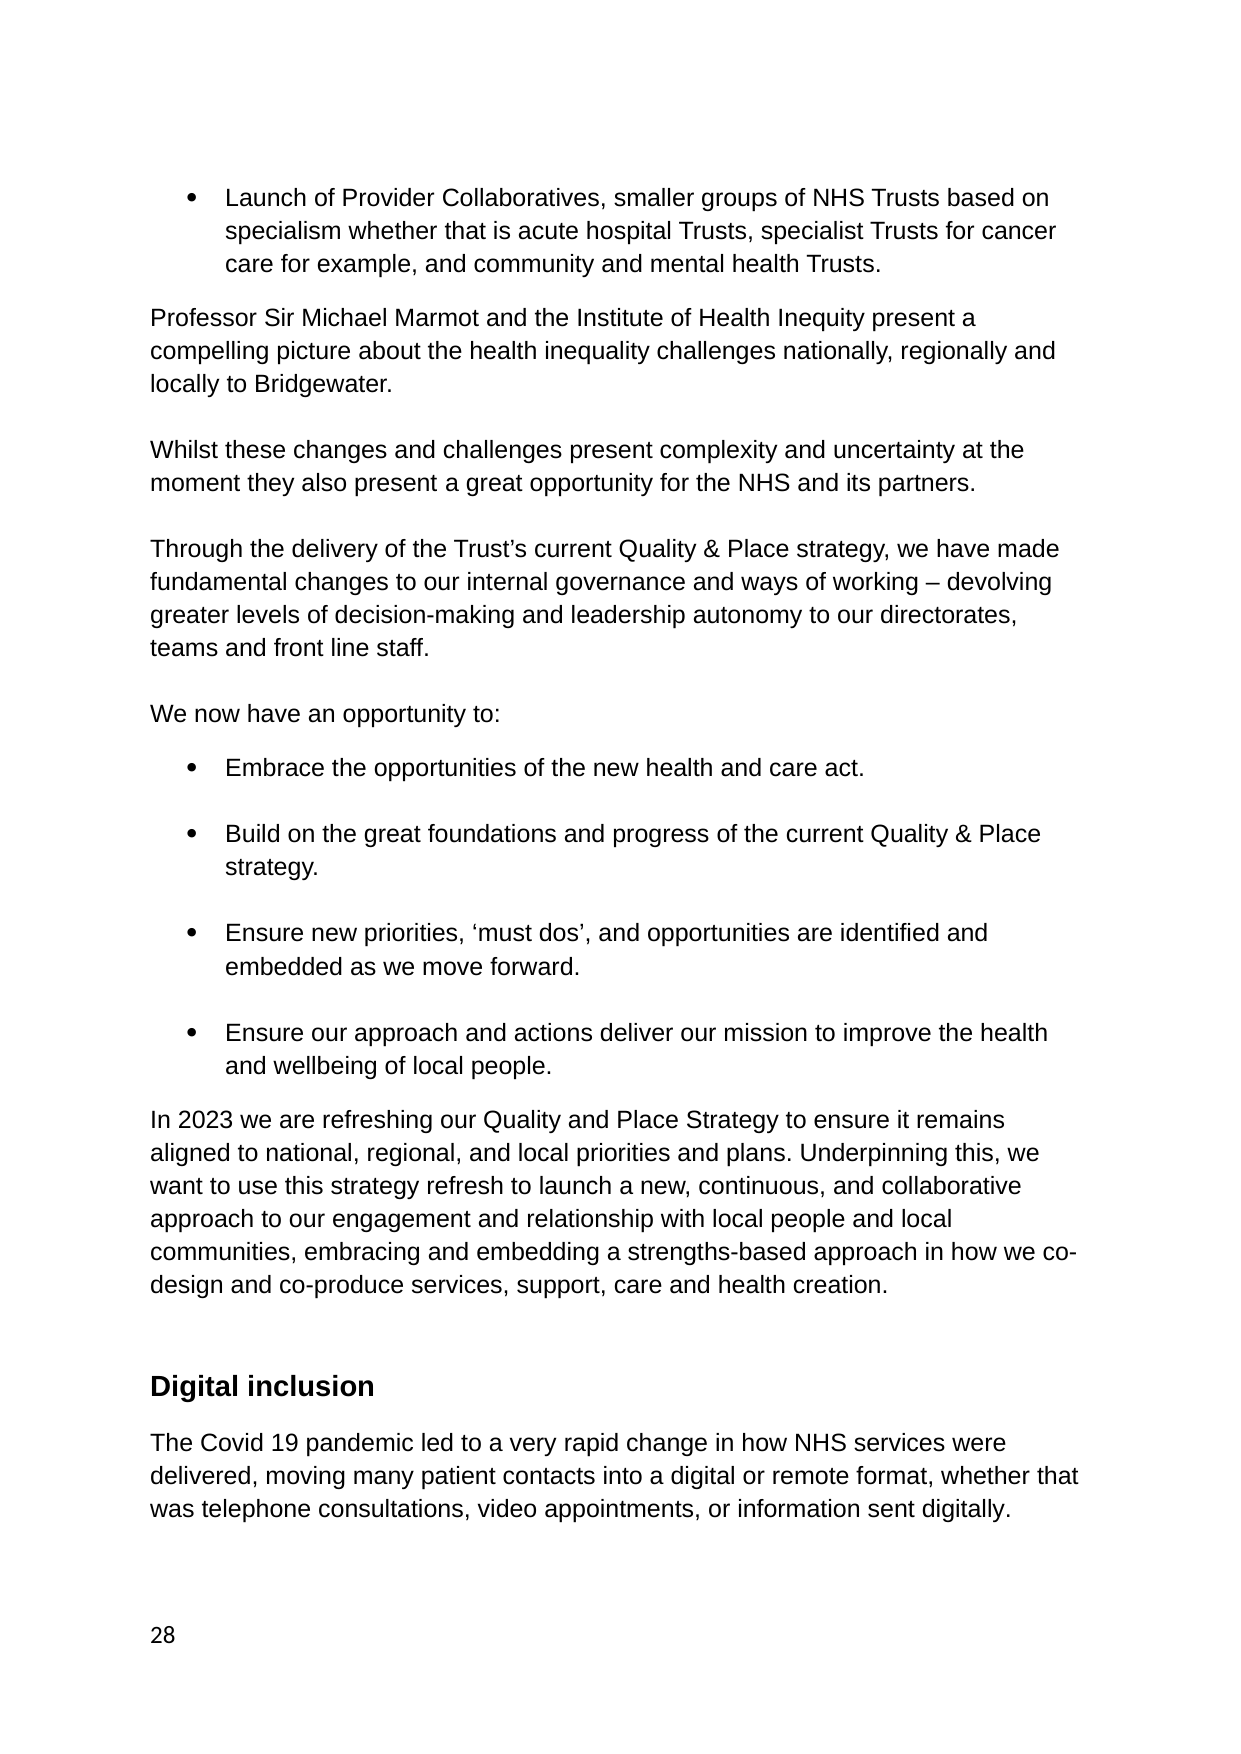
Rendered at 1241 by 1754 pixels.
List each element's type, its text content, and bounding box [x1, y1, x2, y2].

list Embrace the opportunities of the new health and care act. [187, 753, 1090, 782]
list Ensure new priorities, ‘must dos’, and opportunities are identified and embedded as we move forward. [187, 918, 1090, 980]
text We now have an opportunity to: [150, 699, 1090, 728]
list Build on the great foundations and progress of the current Quality & Place strategy. [187, 819, 1090, 881]
text In 2023 we are refreshing our Quality and Place Strategy to ensure it remains aligned to national, regional, and local priorities and plans. Underpinning this, we want to use this strategy refresh to launch a new, continuous, and collaborative approach to our engagement and relationship with local people and local communities, embracing and embedding a strengths-based approach in how we co-design and co-produce services, support, care and health creation. [150, 1104, 1090, 1298]
text Whilst these changes and challenges present complexity and uncertainty at the moment they also present a great opportunity for the NHS and its partners. [150, 435, 1090, 497]
text Digital inclusion [150, 1369, 1090, 1402]
text The Covid 19 pandemic led to a very rapid change in how NHS services were delivered, moving many patient contacts into a digital or remote format, whether that was telephone consultations, video appointments, or information sent digitally. [150, 1428, 1090, 1523]
list Ensure our approach and actions deliver our mission to improve the health and wellbeing of local people. [187, 1018, 1090, 1079]
text Through the delivery of the Trust’s current Quality & Place strategy, we have made fundamental changes to our internal governance and ways of working – devolving greater levels of decision-making and leadership autonomy to our directorates, teams and front line staff. [150, 534, 1090, 662]
text Professor Sir Michael Marmot and the Institute of Health Inequity present a compelling picture about the health inequality challenges nationally, regionally and locally to Bridgewater. [150, 303, 1090, 398]
list Launch of Provider Collaboratives, smaller groups of NHS Trusts based on specialism whether that is acute hospital Trusts, specialist Trusts for cancer care for example, and community and mental health Trusts. [187, 183, 1090, 278]
